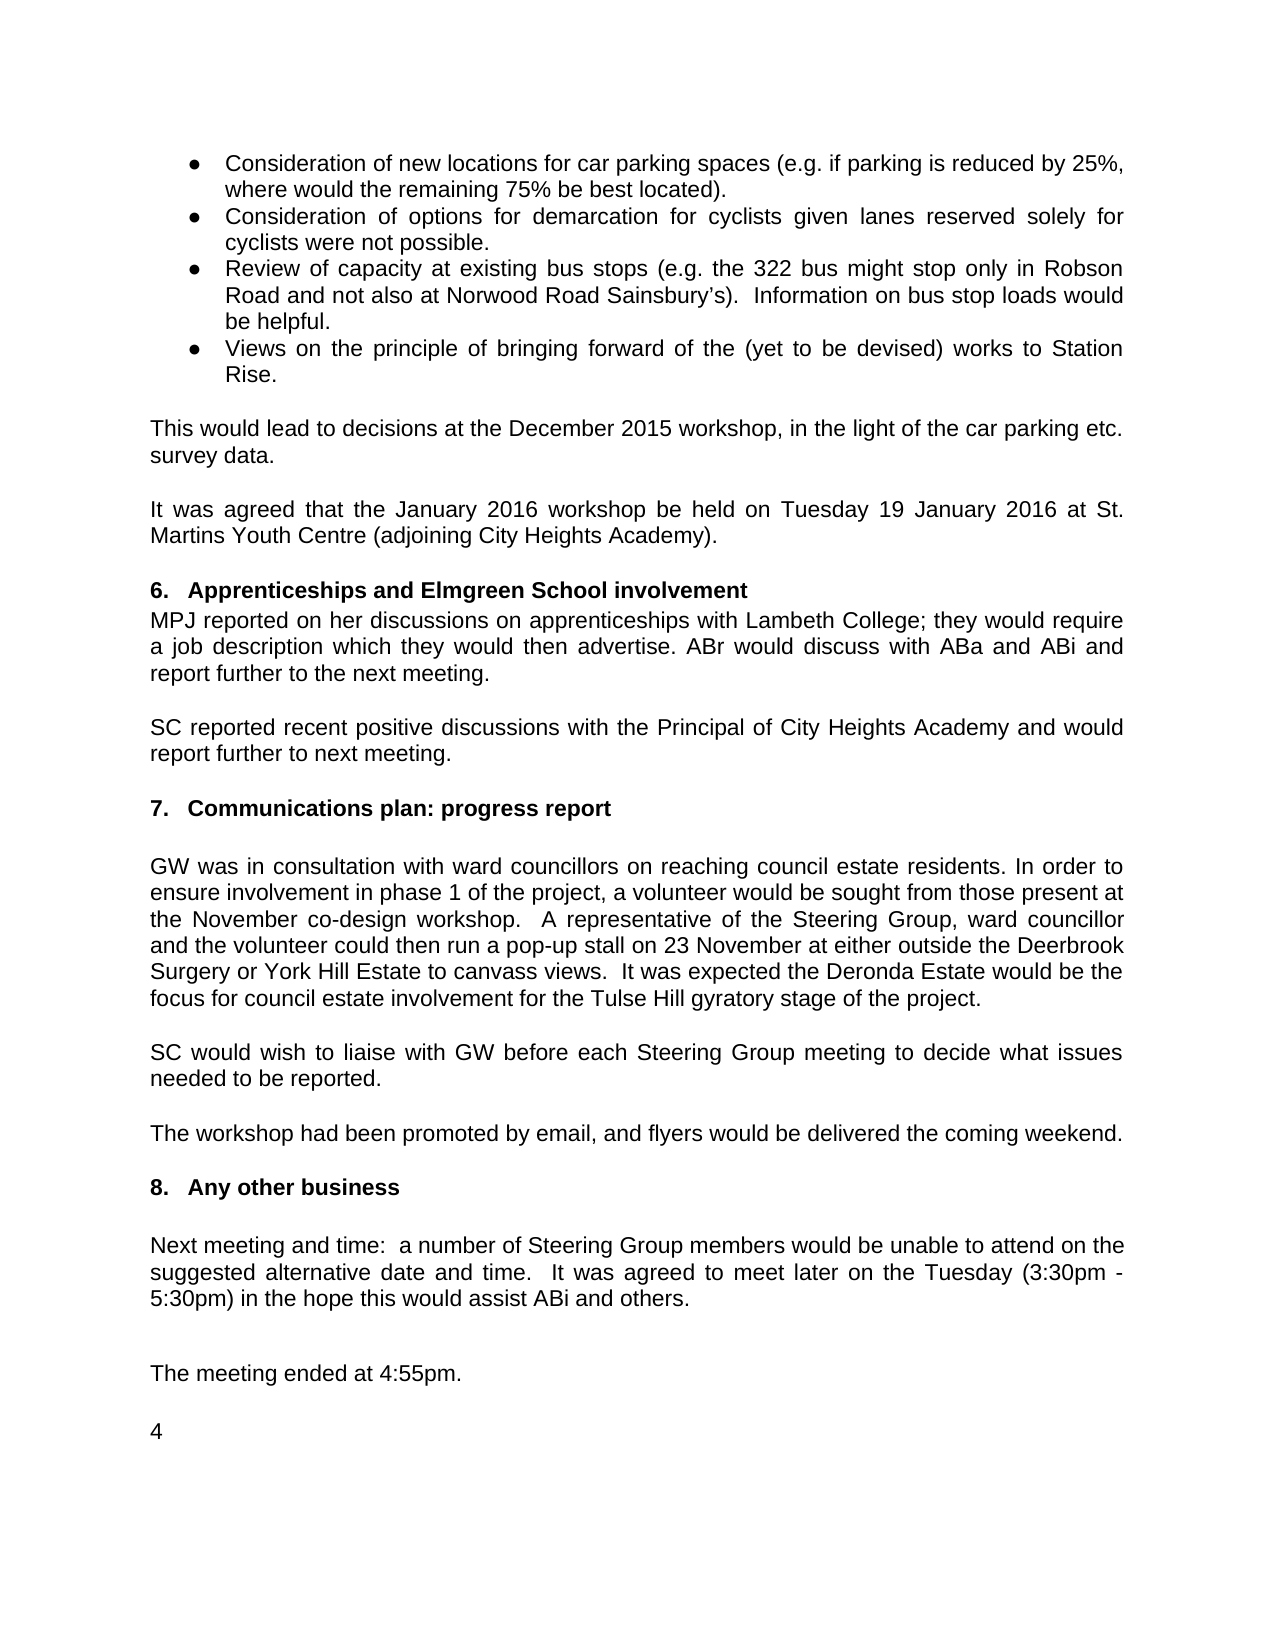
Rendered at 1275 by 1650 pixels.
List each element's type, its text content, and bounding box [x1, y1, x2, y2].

list Consideration of options for demarcation for cyclists given lanes reserved solely for cyclists were not possible. [187, 203, 1125, 255]
list Communications plan: progress report [150, 795, 1125, 821]
list Apprenticeships and Elmgreen School involvement [150, 577, 1125, 603]
text The meeting ended at 4:55pm. [150, 1360, 1125, 1387]
list Views on the principle of bringing forward of the (yet to be devised) works to Station Rise. [187, 334, 1125, 387]
text SC reported recent positive discussions with the Principal of City Heights Academy and would report further to next meeting. [150, 714, 1125, 767]
text SC would wish to liaise with GW before each Steering Group meeting to decide what issues needed to be reported. [150, 1039, 1125, 1092]
text It was agreed that the January 2016 workshop be held on Tuesday 19 January 2016 at St. Martins Youth Centre (adjoining City Heights Academy). [150, 496, 1125, 549]
text The workshop had been promoted by email, and flyers would be delivered the coming weekend. [150, 1120, 1125, 1146]
text Next meeting and time: a number of Steering Group members would be unable to attend on the suggested alternative date and time. It was agreed to meet later on the Tuesday (3:30pm - 5:30pm) in the hope this would assist ABi and others. [150, 1232, 1125, 1311]
list Review of capacity at existing bus stops (e.g. the 322 bus might stop only in Robson Road and not also at Norwood Road Sainsbury’s). Information on bus stop loads would be helpful. [187, 255, 1125, 334]
text MPJ reported on her discussions on apprenticeships with Lambeth College; they would require a job description which they would then advertise. ABr would discuss with ABa and ABi and report further to the next meeting. [150, 607, 1125, 686]
text This would lead to decisions at the December 2015 workshop, in the light of the car parking etc. survey data. [150, 415, 1125, 468]
list Any other business [150, 1174, 1125, 1201]
list Consideration of new locations for car parking spaces (e.g. if parking is reduced by 25%, where would the remaining 75% be best located). [187, 150, 1125, 203]
text GW was in consultation with ward councillors on reaching council estate residents. In order to ensure involvement in phase 1 of the project, a volunteer would be sought from those present at the November co-design workshop. A representative of the Steering Group, ward councillor and the volunteer could then run a pop-up stall on 23 November at either outside the Deerbrook Surgery or York Hill Estate to canvass views. It was expected the Deronda Estate would be the focus for council estate involvement for the Tulse Hill gyratory stage of the project. [150, 853, 1125, 1011]
